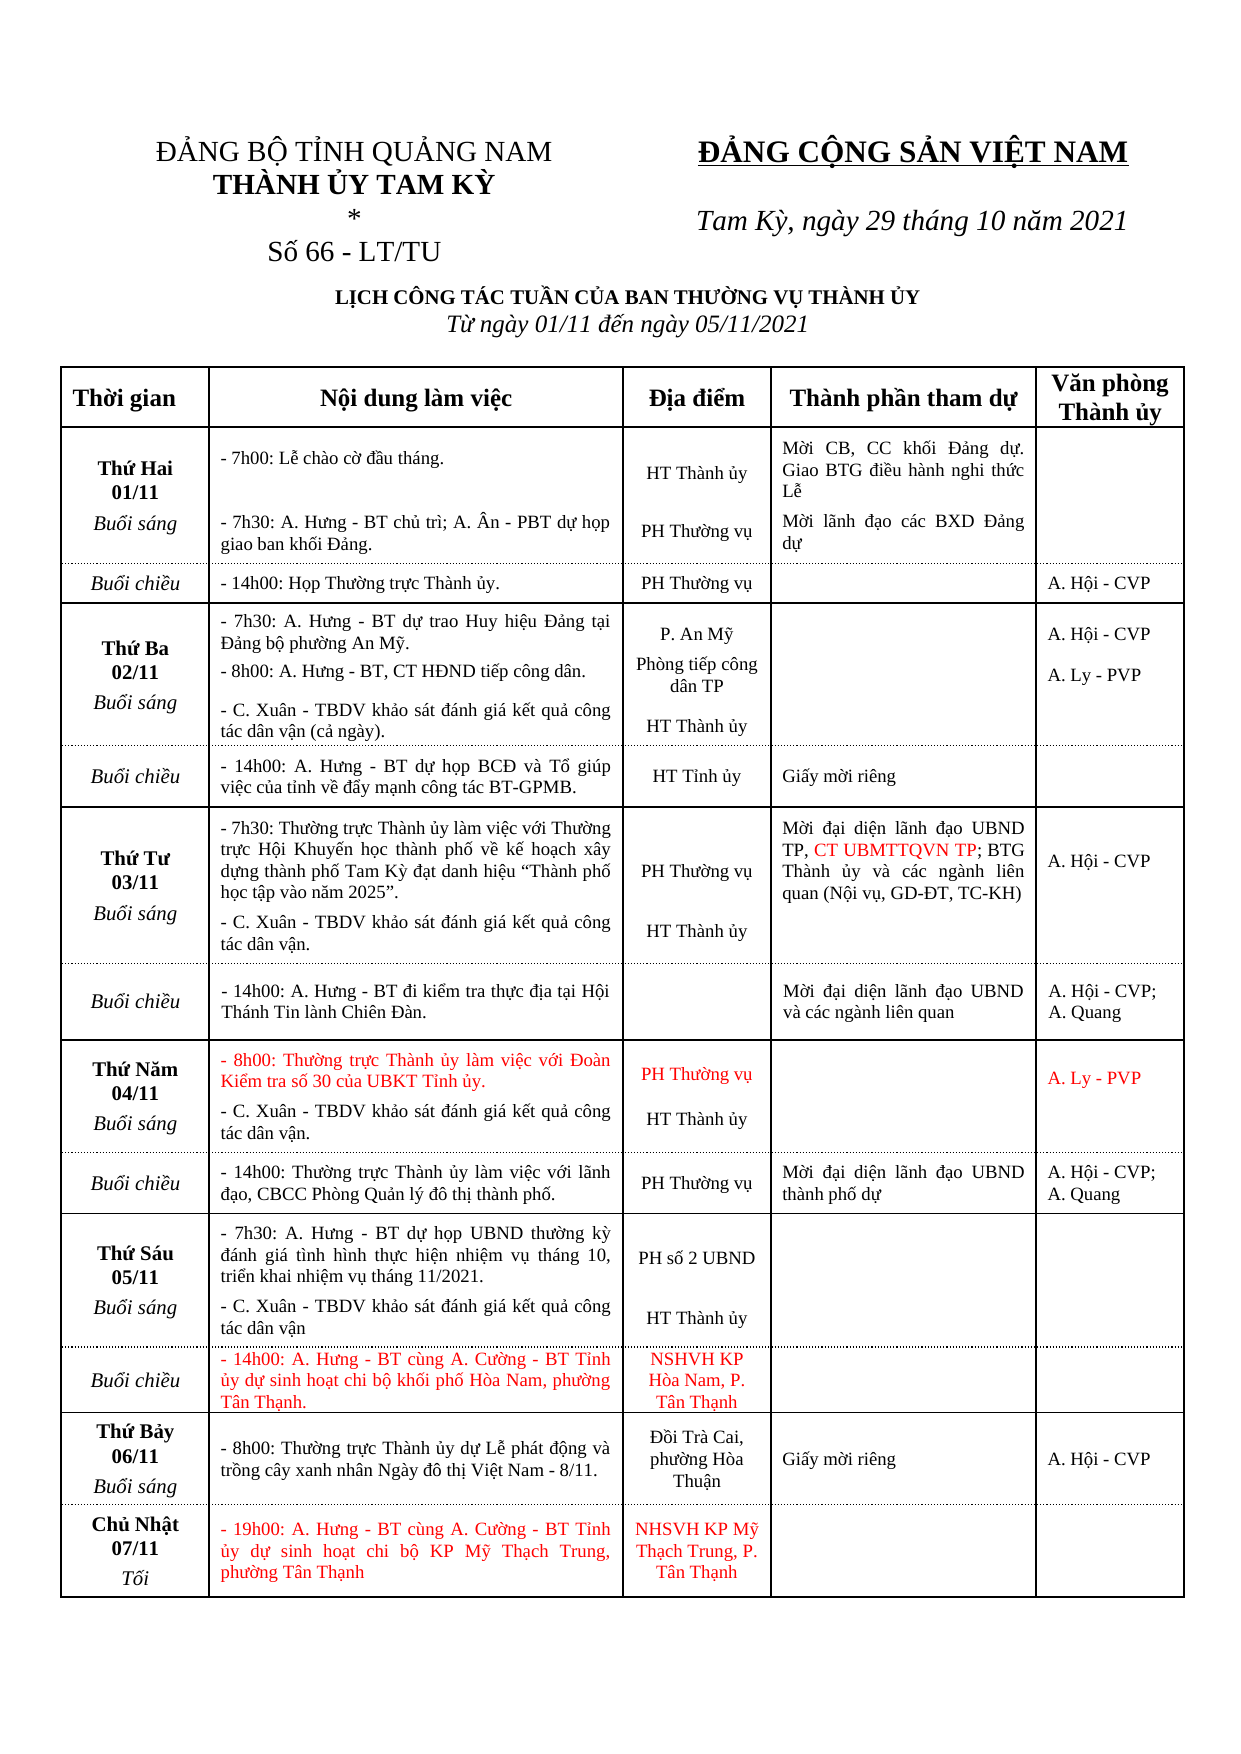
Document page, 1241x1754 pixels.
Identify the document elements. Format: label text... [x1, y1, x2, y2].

table_cell - 8h00: Thường trực Thành ủy dự Lễ phát động và trồng cây xanh nhân Ngày đô thị Việt Nam - 8/11. [210, 1413, 622, 1504]
table_cell Mời đại diện lãnh đạo UBND thành phố dự [772, 1152, 1035, 1213]
table_cell PH Thường vụ HT Thành ủy [624, 808, 770, 963]
table_cell HT Tỉnh ủy [624, 745, 770, 806]
table_cell [772, 563, 1035, 602]
table_cell [772, 1346, 1035, 1412]
table_header Văn phòng Thành ủy [1037, 368, 1183, 426]
table_cell Giấy mời riêng [772, 745, 1035, 806]
table_cell [772, 604, 1035, 745]
table_header Địa điểm [624, 368, 770, 426]
table_cell [772, 1041, 1035, 1152]
table_cell A. Hội - CVP A. Ly - PVP [1037, 604, 1183, 745]
table_cell A. Hội - CVP; A. Quang [1037, 1152, 1183, 1213]
table_cell [1037, 1346, 1183, 1412]
table_cell - 14h00: A. Hưng - BT đi kiểm tra thực địa tại Hội Thánh Tin lành Chiên Đàn. [210, 963, 622, 1038]
table_cell NHSVH KP Mỹ Thạch Trung, P. Tân Thạnh [624, 1504, 770, 1596]
table_cell Mời đại diện lãnh đạo UBND và các ngành liên quan [772, 963, 1035, 1038]
table_cell - 7h00: Lễ chào cờ đầu tháng. - 7h30: A. Hưng - BT chủ trì; A. Ân - PBT dự họp giao ban khối Đảng. [210, 428, 622, 563]
table_cell Thứ Sáu 05/11 Buổi sáng [62, 1214, 208, 1346]
table_cell PH Thường vụ [624, 1152, 770, 1213]
table_cell Mời đại diện lãnh đạo UBND TP, CT UBMTTQVN TP; BTG Thành ủy và các ngành liên quan (Nội vụ, GD-ĐT, TC-KH) [772, 808, 1035, 963]
table_cell A. Hội - CVP; A. Quang [1037, 963, 1183, 1038]
table_cell A. Ly - PVP [1037, 1041, 1183, 1152]
table_cell [1037, 1214, 1183, 1346]
text LỊCH CÔNG TÁC TUẦN CỦA BAN THƯỜNG VỤ THÀNH ỦY [103, 284, 1151, 309]
table_header Nội dung làm việc [210, 368, 622, 426]
table_cell PH Thường vụ [624, 563, 770, 602]
table_cell [772, 1214, 1035, 1346]
table_header ĐẢNG BỘ TỈNH QUẢNG NAM THÀNH ỦY TAM KỲ * Số 66 - LT/TU [92, 134, 616, 268]
table_cell PH số 2 UBND HT Thành ủy [624, 1214, 770, 1346]
table_cell NSHVH KP Hòa Nam, P. Tân Thạnh [624, 1346, 770, 1412]
table_cell - 7h30: A. Hưng - BT dự trao Huy hiệu Đảng tại Đảng bộ phường An Mỹ. - 8h00: A. Hưng - BT, CT HĐND tiếp công dân. - C. Xuân - TBDV khảo sát đánh giá kết quả công tác dân vận (cả ngày). [210, 604, 622, 745]
table_cell P. An Mỹ Phòng tiếp công dân TP HT Thành ủy [624, 604, 770, 745]
table_cell HT Thành ủy PH Thường vụ [624, 428, 770, 563]
table_cell Thứ Năm 04/11 Buổi sáng [62, 1041, 208, 1152]
table_cell Buổi chiều [62, 1152, 208, 1213]
table_cell PH Thường vụ HT Thành ủy [624, 1041, 770, 1152]
table_cell Giấy mời riêng [772, 1413, 1035, 1504]
table_cell Thứ Ba 02/11 Buổi sáng [62, 604, 208, 745]
table_cell - 14h00: Họp Thường trực Thành ủy. [210, 563, 622, 602]
table_cell A. Hội - CVP [1037, 1413, 1183, 1504]
table_cell A. Hội - CVP [1037, 808, 1183, 963]
table_cell [1037, 745, 1183, 806]
table_cell [624, 963, 770, 1038]
table_cell - 7h30: A. Hưng - BT dự họp UBND thường kỳ đánh giá tình hình thực hiện nhiệm vụ tháng 10, triển khai nhiệm vụ tháng 11/2021. - C. Xuân - TBDV khảo sát đánh giá kết quả công tác dân vận [210, 1214, 622, 1346]
table_header Thời gian [62, 368, 208, 426]
table_cell Buổi chiều [62, 963, 208, 1038]
table_cell Buổi chiều [62, 563, 208, 602]
table_cell Đồi Trà Cai, phường Hòa Thuận [624, 1413, 770, 1504]
table_cell [772, 1504, 1035, 1596]
table_cell Chủ Nhật 07/11 Tối [62, 1504, 208, 1596]
table_cell Mời CB, CC khối Đảng dự. Giao BTG điều hành nghi thức Lễ Mời lãnh đạo các BXD Đảng dự [772, 428, 1035, 563]
table_cell Buổi chiều [62, 1346, 208, 1412]
table_cell Thứ Bảy 06/11 Buổi sáng [62, 1413, 208, 1504]
table_cell Thứ Hai 01/11 Buổi sáng [62, 428, 208, 563]
table_cell - 14h00: A. Hưng - BT dự họp BCĐ và Tổ giúp việc của tỉnh về đẩy mạnh công tác BT-GPMB. [210, 745, 622, 806]
table_cell [1037, 428, 1183, 563]
table_cell A. Hội - CVP [1037, 563, 1183, 602]
table_cell - 8h00: Thường trực Thành ủy làm việc với Đoàn Kiểm tra số 30 của UBKT Tỉnh ủy. - C. Xuân - TBDV khảo sát đánh giá kết quả công tác dân vận. [210, 1041, 622, 1152]
table_header Thành phần tham dự [772, 368, 1035, 426]
table_cell Thứ Tư 03/11 Buổi sáng [62, 808, 208, 963]
table_header ĐẢNG CỘNG SẢN VIỆT NAM Tam Kỳ, ngày 29 tháng 10 năm 2021 [616, 134, 1139, 268]
table_cell - 19h00: A. Hưng - BT cùng A. Cường - BT Tỉnh ủy dự sinh hoạt chi bộ KP Mỹ Thạch Trung, phường Tân Thạnh [210, 1504, 622, 1596]
text Từ ngày 01/11 đến ngày 05/11/2021 [103, 309, 1151, 337]
table_cell - 14h00: Thường trực Thành ủy làm việc với lãnh đạo, CBCC Phòng Quản lý đô thị thành phố. [210, 1152, 622, 1213]
table_cell - 7h30: Thường trực Thành ủy làm việc với Thường trực Hội Khuyến học thành phố về kế hoạch xây dựng thành phố Tam Kỳ đạt danh hiệu “Thành phố học tập vào năm 2025”. - C. Xuân - TBDV khảo sát đánh giá kết quả công tác dân vận. [210, 808, 622, 963]
table_cell - 14h00: A. Hưng - BT cùng A. Cường - BT Tỉnh ủy dự sinh hoạt chi bộ khối phố Hòa Nam, phường Tân Thạnh. [210, 1346, 622, 1412]
table_cell Buổi chiều [62, 745, 208, 806]
table_cell [1037, 1504, 1183, 1596]
